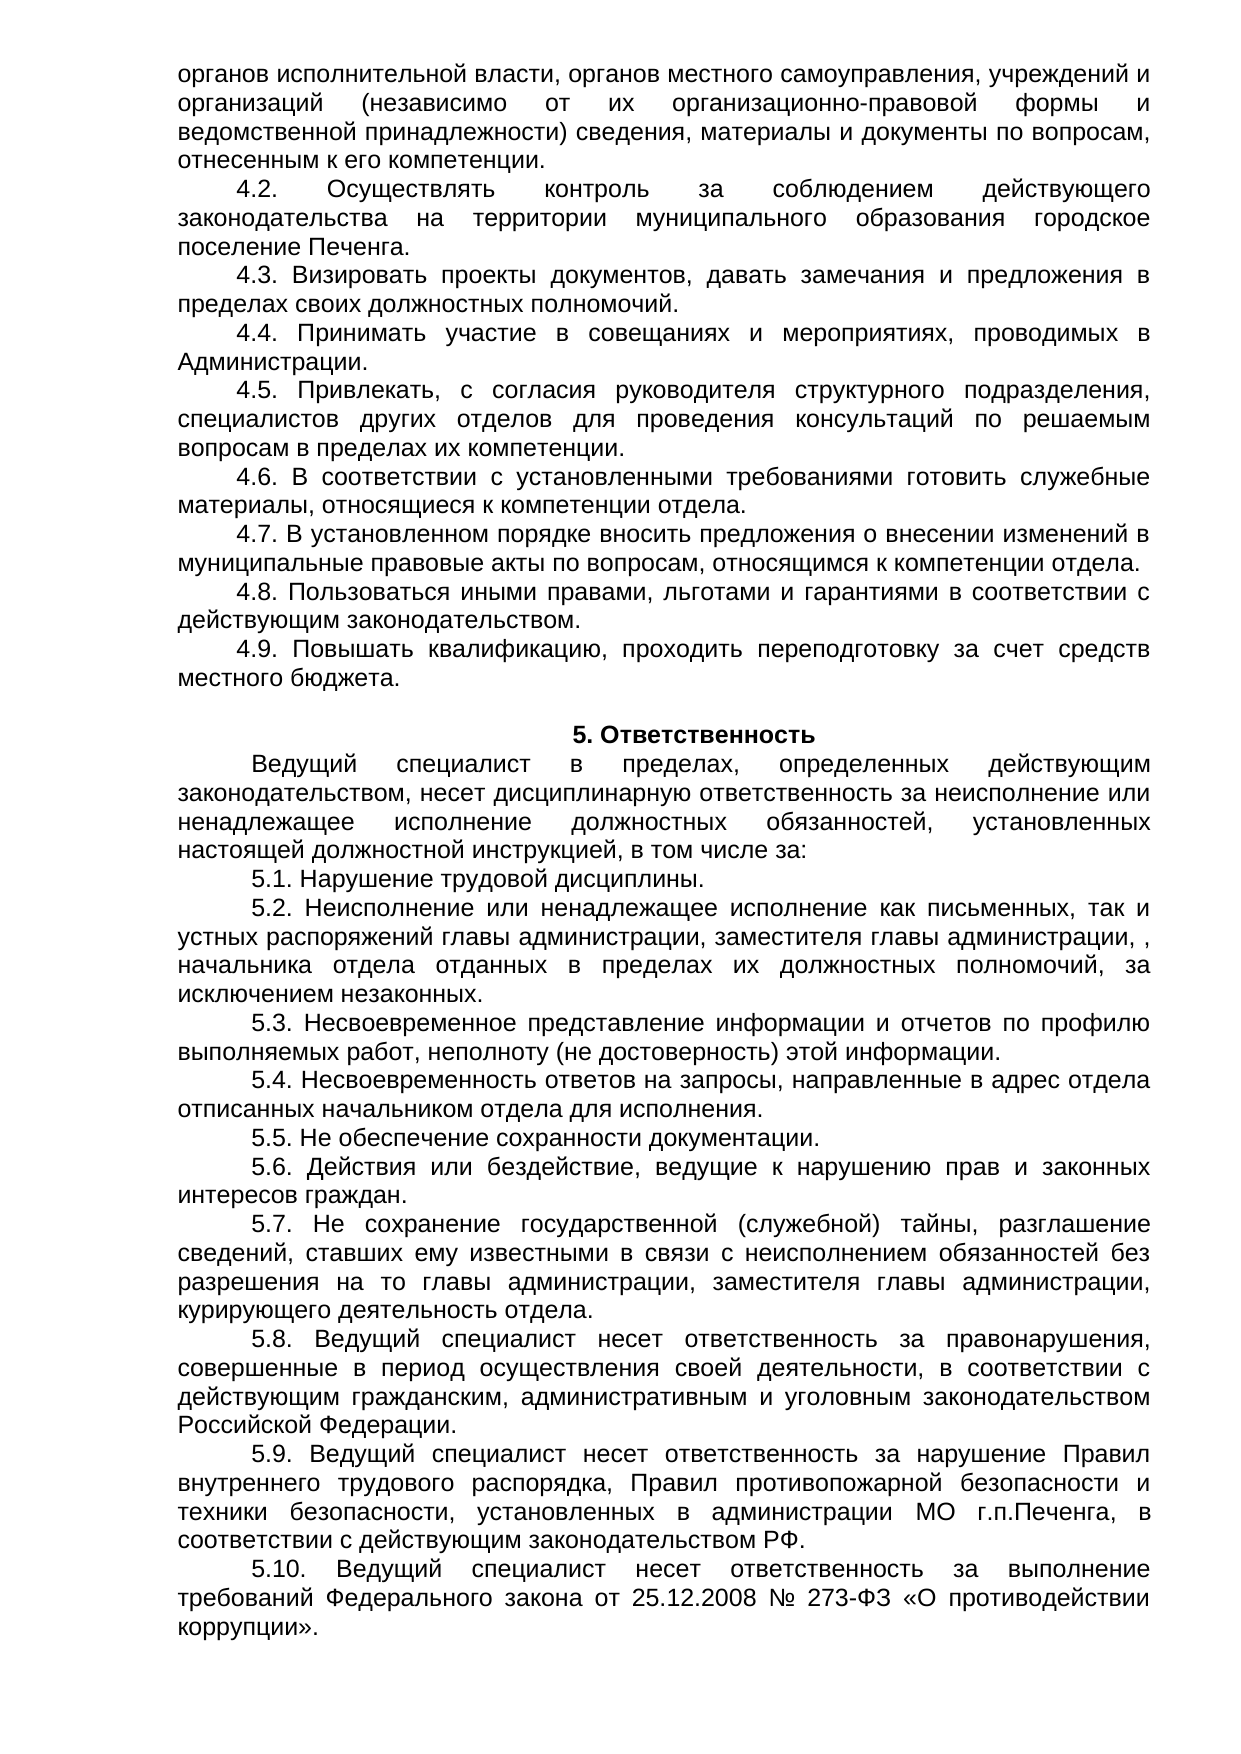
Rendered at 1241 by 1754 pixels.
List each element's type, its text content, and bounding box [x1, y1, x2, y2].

text 5.4. Несвоевременность ответов на запросы, направленные в адрес отдела отписанных начальником отдела для исполнения. [177, 1065, 1152, 1123]
text 5.8. Ведущий специалист несет ответственность за правонарушения, совершенные в период осуществления своей деятельности, в соответствии с действующим гражданским, административным и уголовным законодательством Российской Федерации. [177, 1324, 1152, 1439]
text 4.4. Принимать участие в совещаниях и мероприятиях, проводимых в Администрации. [177, 318, 1152, 375]
text 5.2. Неисполнение или ненадлежащее исполнение как письменных, так и устных распоряжений главы администрации, заместителя главы администрации, , начальника отдела отданных в пределах их должностных полномочий, за исключением незаконных. [177, 893, 1152, 1008]
text 5.3. Несвоевременное представление информации и отчетов по профилю выполняемых работ, неполноту (не достоверность) этой информации. [177, 1008, 1152, 1065]
text 5.6. Действия или бездействие, ведущие к нарушению прав и законных интересов граждан. [177, 1152, 1152, 1209]
text 4.8. Пользоваться иными правами, льготами и гарантиями в соответствии с действующим законодательством. [177, 577, 1152, 634]
text 4.5. Привлекать, с согласия руководителя структурного подразделения, специалистов других отделов для проведения консультаций по решаемым вопросам в пределах их компетенции. [177, 375, 1152, 462]
text 5.7. Не сохранение государственной (служебной) тайны, разглашение сведений, ставших ему известными в связи с неисполнением обязанностей без разрешения на то главы администрации, заместителя главы администрации, курирующего деятельность отдела. [177, 1209, 1152, 1324]
text 5.1. Нарушение трудовой дисциплины. [177, 864, 1152, 893]
text 4.2. Осуществлять контроль за соблюдением действующего законодательства на территории муниципального образования городское поселение Печенга. [177, 174, 1152, 260]
text 5.9. Ведущий специалист несет ответственность за нарушение Правил внутреннего трудового распорядка, Правил противопожарной безопасности и техники безопасности, установленных в администрации МО г.п.Печенга, в соответствии с действующим законодательством РФ. [177, 1439, 1152, 1554]
text 4.9. Повышать квалификацию, проходить переподготовку за счет средств местного бюджета. [177, 634, 1152, 692]
text 5.10. Ведущий специалист несет ответственность за выполнение требований Федерального закона от 25.12.2008 № 273-ФЗ «О противодействии коррупции». [177, 1554, 1152, 1640]
text 4.6. В соответствии с установленными требованиями готовить служебные материалы, относящиеся к компетенции отдела. [177, 462, 1152, 519]
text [177, 59, 1152, 174]
text 4.7. В установленном порядке вносить предложения о внесении изменений в муниципальные правовые акты по вопросам, относящимся к компетенции отдела. [177, 519, 1152, 577]
text 5. Ответственность [177, 720, 1152, 749]
text 5.5. Не обеспечение сохранности документации. [177, 1123, 1152, 1152]
text 4.3. Визировать проекты документов, давать замечания и предложения в пределах своих должностных полномочий. [177, 260, 1152, 318]
text Ведущий специалист в пределах, определенных действующим законодательством, несет дисциплинарную ответственность за неисполнение или ненадлежащее исполнение должностных обязанностей, установленных настоящей должностной инструкцией, в том числе за: [177, 749, 1152, 864]
